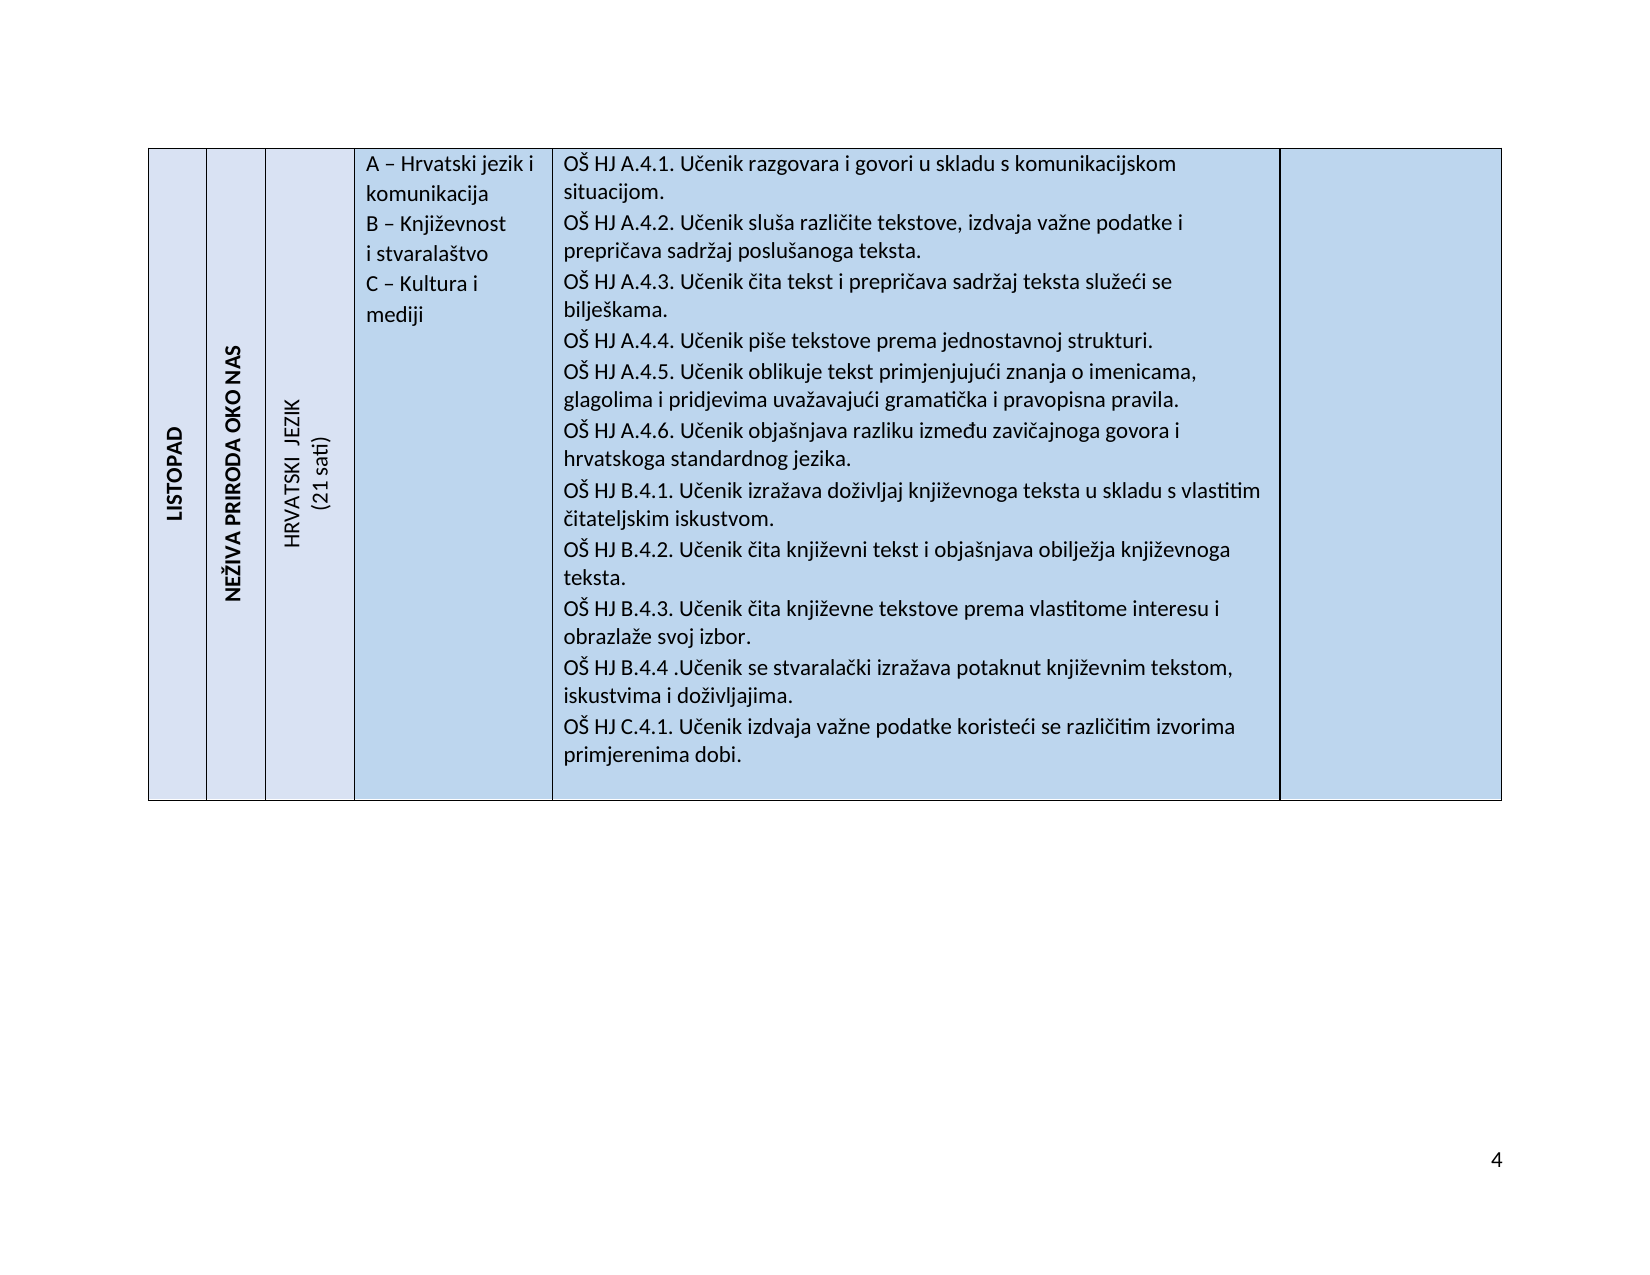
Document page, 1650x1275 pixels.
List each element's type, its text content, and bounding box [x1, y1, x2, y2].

table_cell HRVATSKI JEZIK (21 sati) [266, 149, 354, 799]
table_cell [1281, 149, 1501, 799]
table_cell A – Hrvatski jezik i komunikacija B – Književnost i stvaralaštvo C – Kultura i mediji [355, 149, 552, 799]
table_cell OŠ HJ A.4.1. Učenik razgovara i govori u skladu s komunikacijskom situacijom. OŠ HJ A.4.2. Učenik sluša različite tekstove, izdvaja važne podatke i prepričava sadržaj poslušanoga teksta. OŠ HJ A.4.3. Učenik čita tekst i prepričava sadržaj teksta služeći se bilješkama. OŠ HJ A.4.4. Učenik piše tekstove prema jednostavnoj strukturi. OŠ HJ A.4.5. Učenik oblikuje tekst primjenjujući znanja o imenicama, glagolima i pridjevima uvažavajući gramatička i pravopisna pravila. OŠ HJ A.4.6. Učenik objašnjava razliku između zavičajnoga govora i hrvatskoga standardnog jezika. OŠ HJ B.4.1. Učenik izražava doživljaj književnoga teksta u skladu s vlastitim čitateljskim iskustvom. OŠ HJ B.4.2. Učenik čita književni tekst i objašnjava obilježja književnoga teksta. OŠ HJ B.4.3. Učenik čita književne tekstove prema vlastitome interesu i obrazlaže svoj izbor. OŠ HJ B.4.4 .Učenik se stvaralački izražava potaknut književnim tekstom, iskustvima i doživljajima. OŠ HJ C.4.1. Učenik izdvaja važne podatke koristeći se različitim izvorima primjerenima dobi. [553, 149, 1279, 799]
table_cell NEŽIVA PRIRODA OKO NAS [207, 149, 265, 799]
table_cell LISTOPAD [149, 149, 206, 799]
